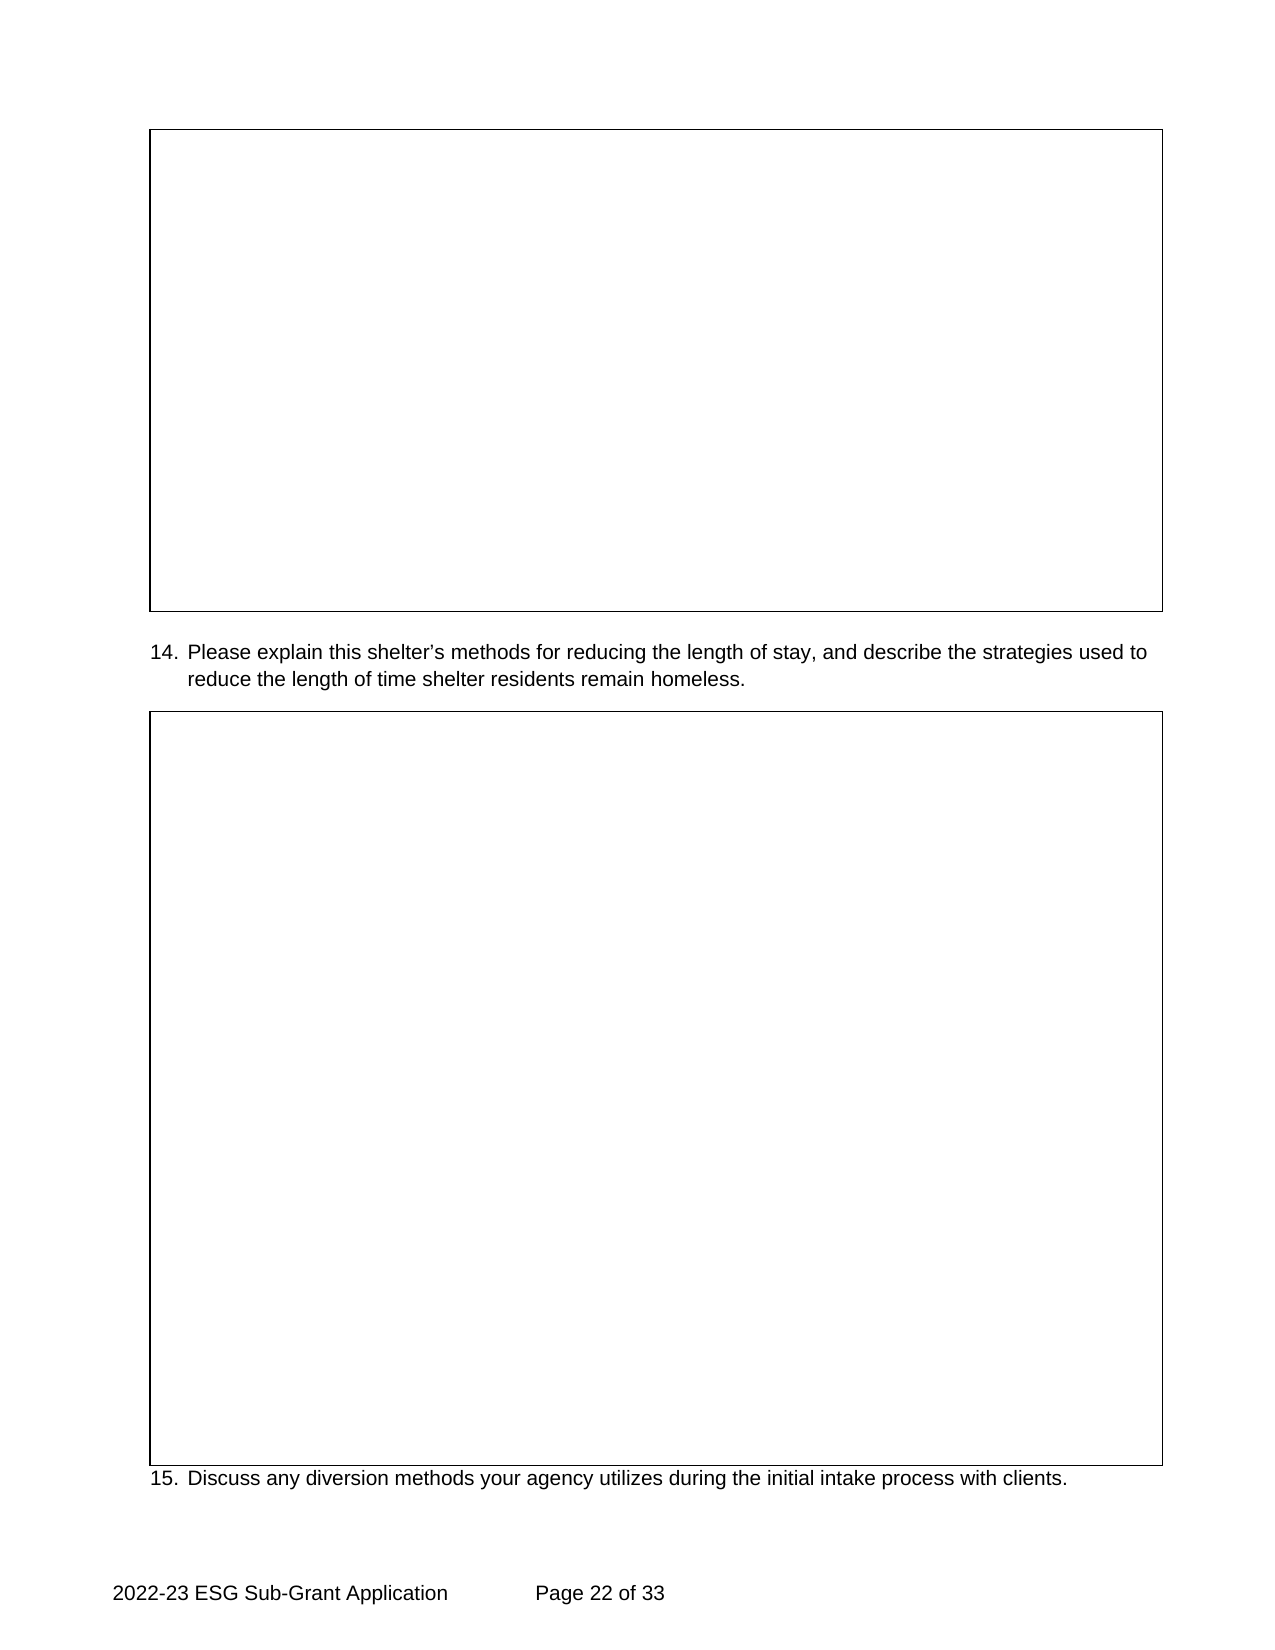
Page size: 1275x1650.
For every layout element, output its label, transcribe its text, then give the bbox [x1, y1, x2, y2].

list Please explain this shelter’s methods for reducing the length of stay, and describe the strategies used to reduce the length of time shelter residents remain homeless. [150, 639, 1162, 691]
table_header [151, 130, 1162, 611]
list Discuss any diversion methods your agency utilizes during the initial intake process with clients. [150, 1466, 1162, 1490]
table_header [151, 712, 1162, 1465]
